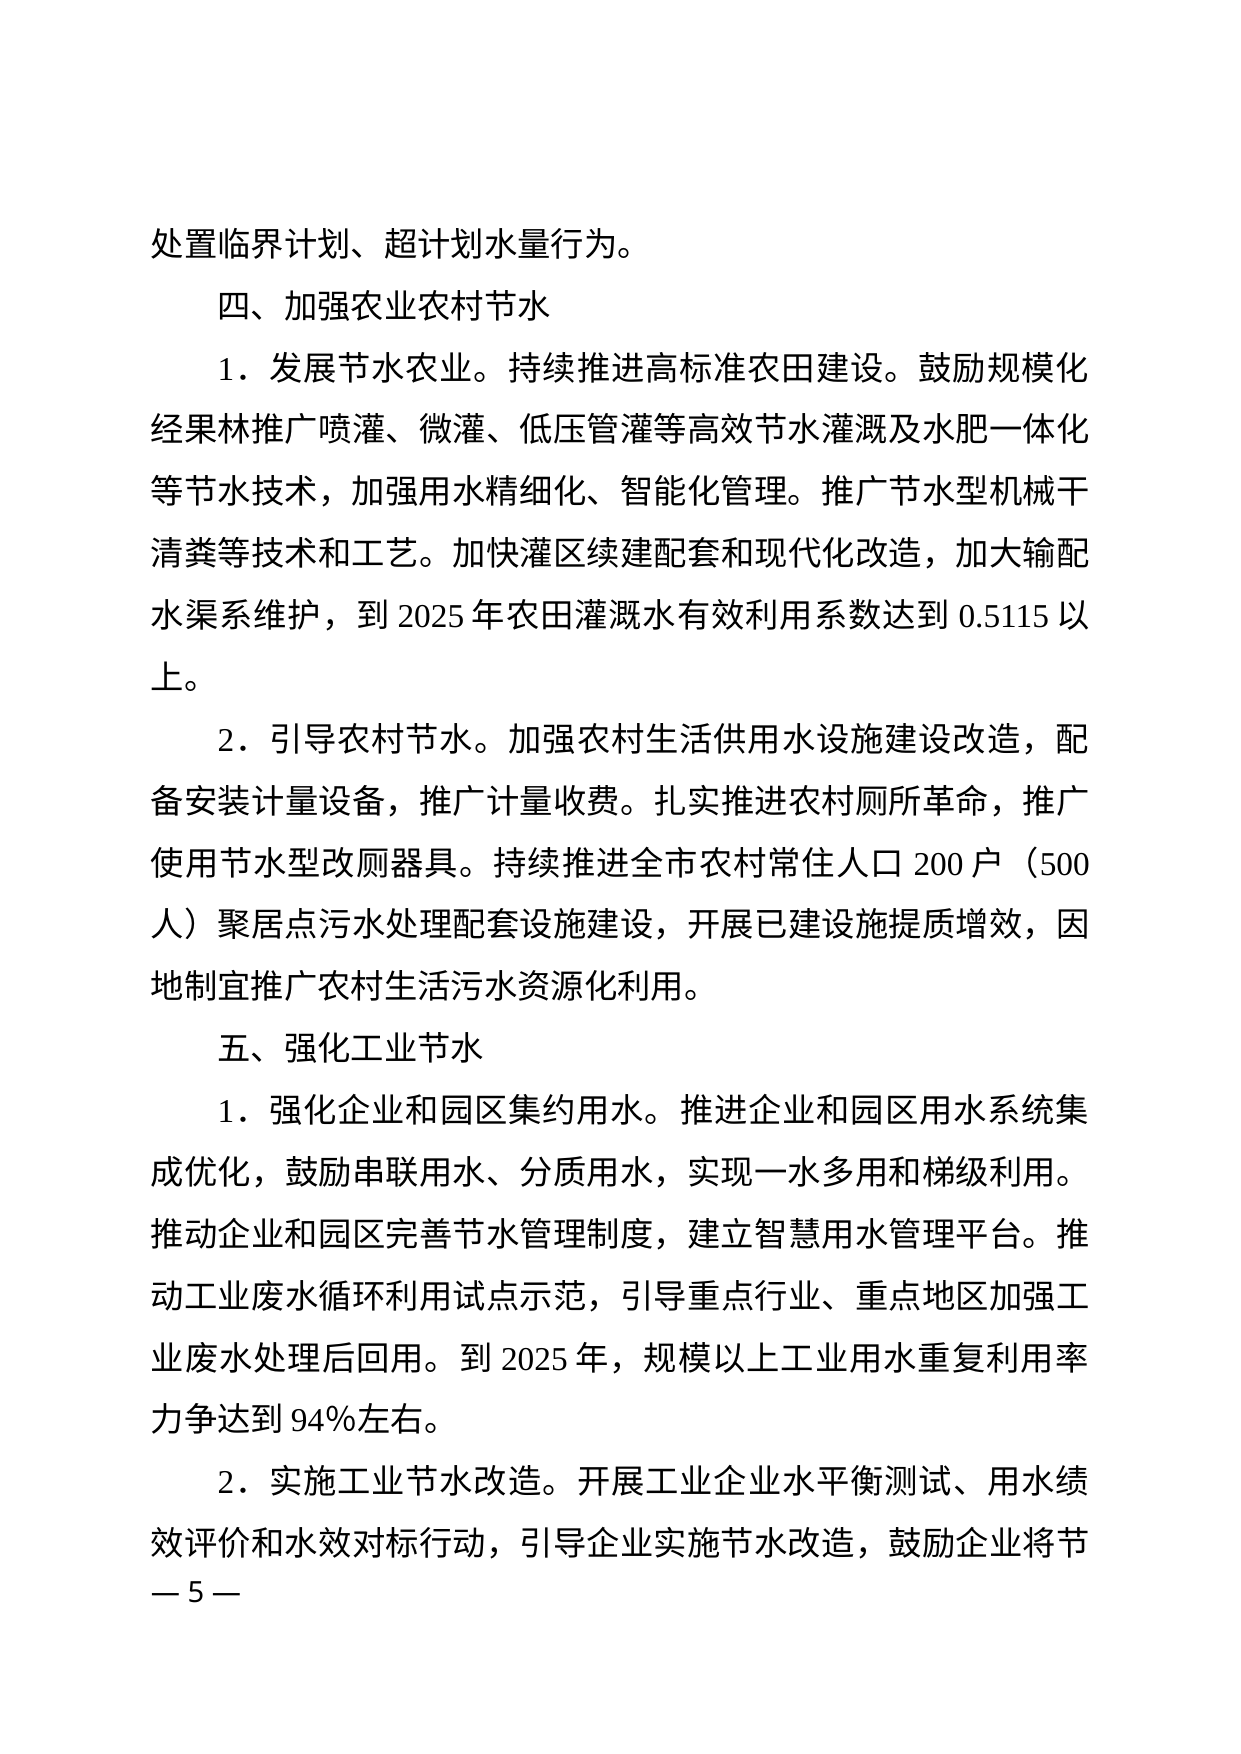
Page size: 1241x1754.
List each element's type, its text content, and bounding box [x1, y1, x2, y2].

text 五、强化工业节水 [151, 1011, 1089, 1073]
text 1．强化企业和园区集约用水。推进企业和园区用水系统集成优化，鼓励串联用水、分质用水，实现一水多用和梯级利用。推动企业和园区完善节水管理制度，建立智慧用水管理平台。推动工业废水循环利用试点示范，引导重点行业、重点地区加强工业废水处理后回用。到2025年，规模以上工业用水重复利用率力争达到94％左右。 [151, 1073, 1089, 1444]
text 四、加强农业农村节水 [151, 268, 1089, 330]
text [151, 1444, 1089, 1568]
text 1．发展节水农业。持续推进高标准农田建设。鼓励规模化经果林推广喷灌、微灌、低压管灌等高效节水灌溉及水肥一体化等节水技术，加强用水精细化、智能化管理。推广节水型机械干清粪等技术和工艺。加快灌区续建配套和现代化改造，加大输配水渠系维护，到2025年农田灌溉水有效利用系数达到0.5115以上。 [151, 330, 1089, 702]
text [151, 207, 1089, 268]
text 2．引导农村节水。加强农村生活供用水设施建设改造，配备安装计量设备，推广计量收费。扎实推进农村厕所革命，推广使用节水型改厕器具。持续推进全市农村常住人口200户（500人）聚居点污水处理配套设施建设，开展已建设施提质增效，因地制宜推广农村生活污水资源化利用。 [151, 702, 1089, 1011]
